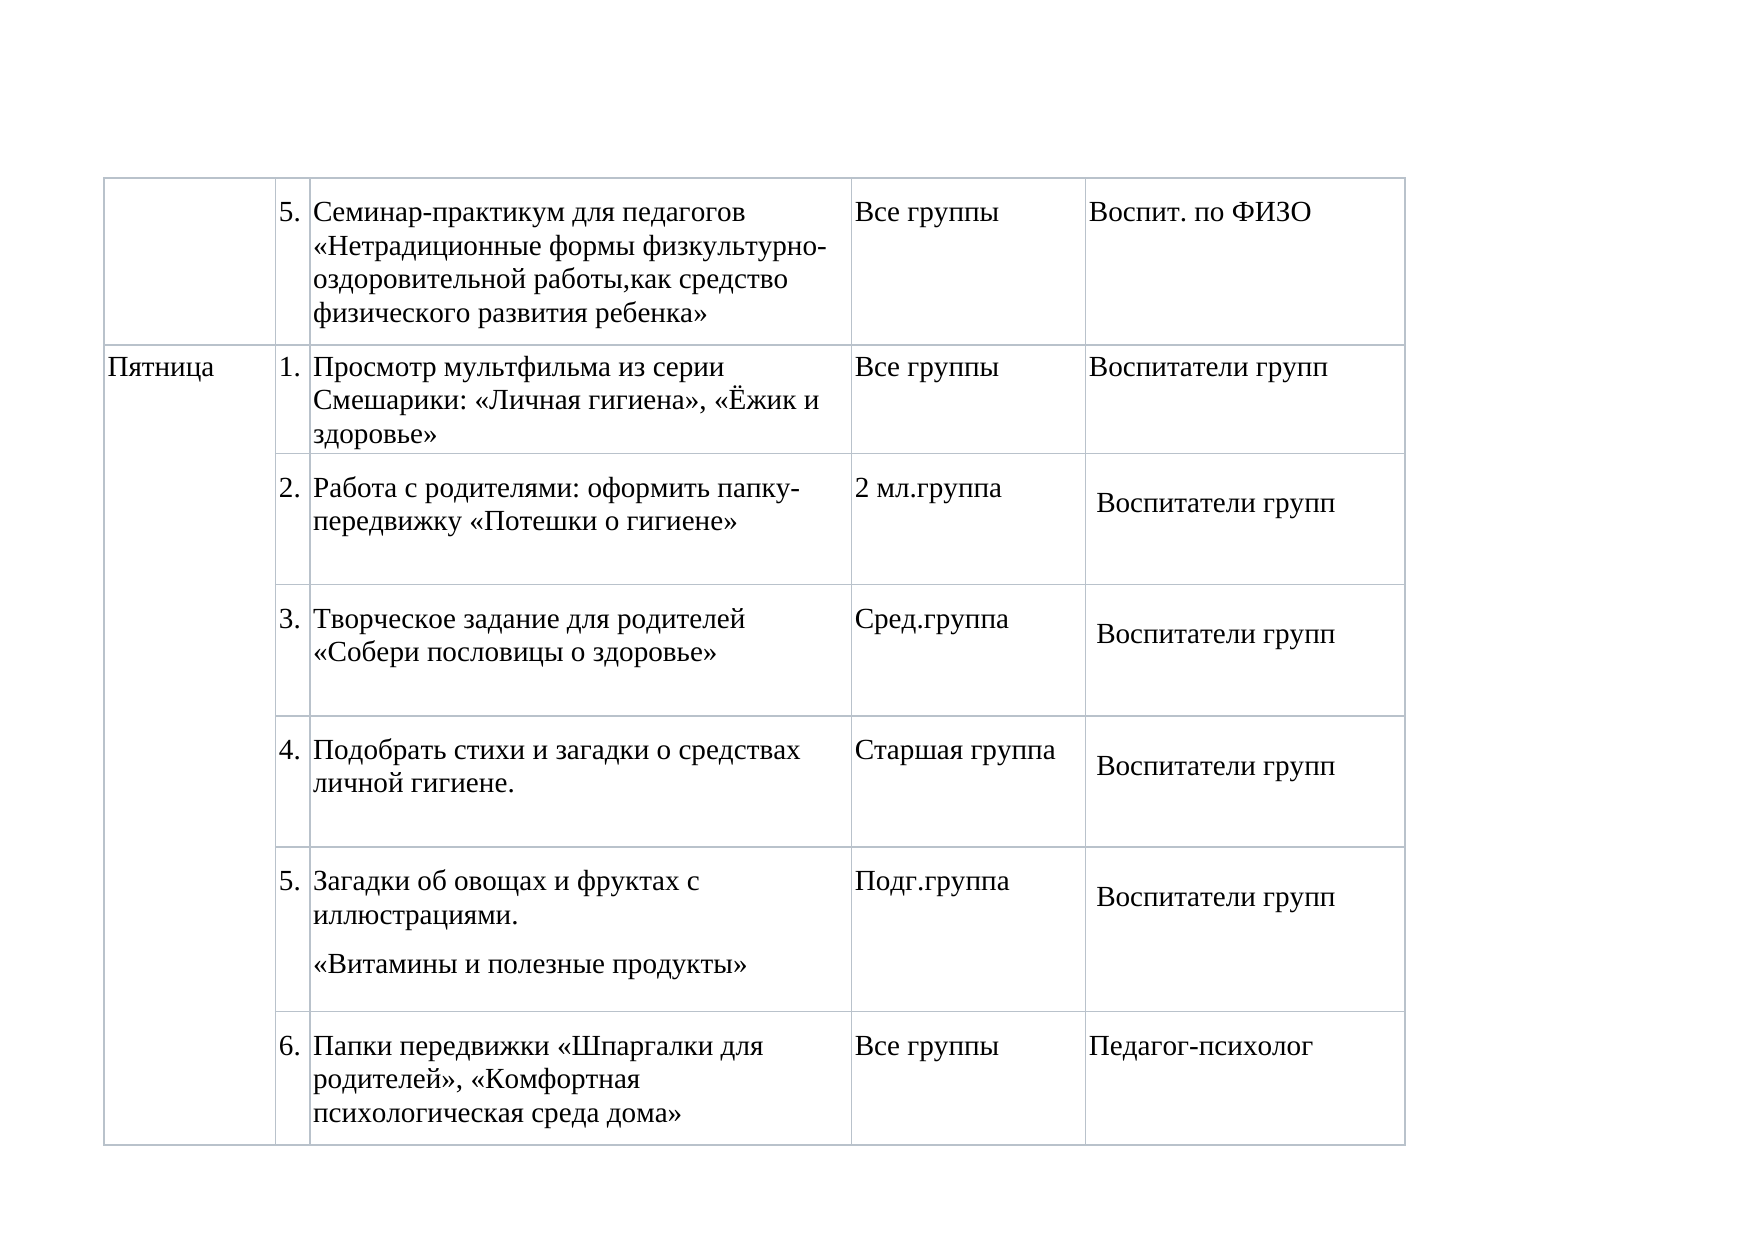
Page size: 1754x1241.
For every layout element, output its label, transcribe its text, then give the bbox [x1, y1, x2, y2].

table_cell Все группы [852, 179, 1085, 344]
table_cell Все группы [852, 1012, 1085, 1144]
table_cell 5. [276, 848, 309, 1011]
table_cell Педагог-психолог [1086, 1012, 1404, 1144]
table_cell Подг.группа [852, 848, 1085, 1011]
table_cell Работа с родителями: оформить папку-передвижку «Потешки о гигиене» [311, 454, 851, 584]
table_cell Папки передвижки «Шпаргалки для родителей», «Комфортная психологическая среда дома» [311, 1012, 851, 1144]
table_cell Воспитатели групп [1086, 346, 1404, 453]
table_cell Воспитатели групп [1086, 848, 1404, 1011]
table_cell Все группы [852, 346, 1085, 453]
table_cell 1. [276, 346, 309, 453]
table_cell Воспитатели групп [1086, 585, 1404, 715]
table_cell 3. [276, 585, 309, 715]
table_cell 2 мл.группа [852, 454, 1085, 584]
table_cell Загадки об овощах и фруктах с иллюстрациями. «Витамины и полезные продукты» [311, 848, 851, 1011]
table_cell Пятница [105, 346, 275, 1144]
table_cell Воспит. по ФИЗО [1086, 179, 1404, 344]
table_cell Семинар-практикум для педагогов «Нетрадиционные формы физкультурно-оздоровительной работы,как средство физического развития ребенка» [311, 179, 851, 344]
table_cell Подобрать стихи и загадки о средствах личной гигиене. [311, 717, 851, 846]
table_cell Воспитатели групп [1086, 717, 1404, 846]
table_cell 6. [276, 1012, 309, 1144]
table_cell Просмотр мультфильма из серии Смешарики: «Личная гигиена», «Ёжик и здоровье» [311, 346, 851, 453]
table_cell 4. [276, 717, 309, 846]
table_cell 5. [276, 179, 309, 344]
table_cell 2. [276, 454, 309, 584]
table_cell Воспитатели групп [1086, 454, 1404, 584]
table_cell Старшая группа [852, 717, 1085, 846]
table_cell Творческое задание для родителей «Собери пословицы о здоровье» [311, 585, 851, 715]
table_cell Сред.группа [852, 585, 1085, 715]
